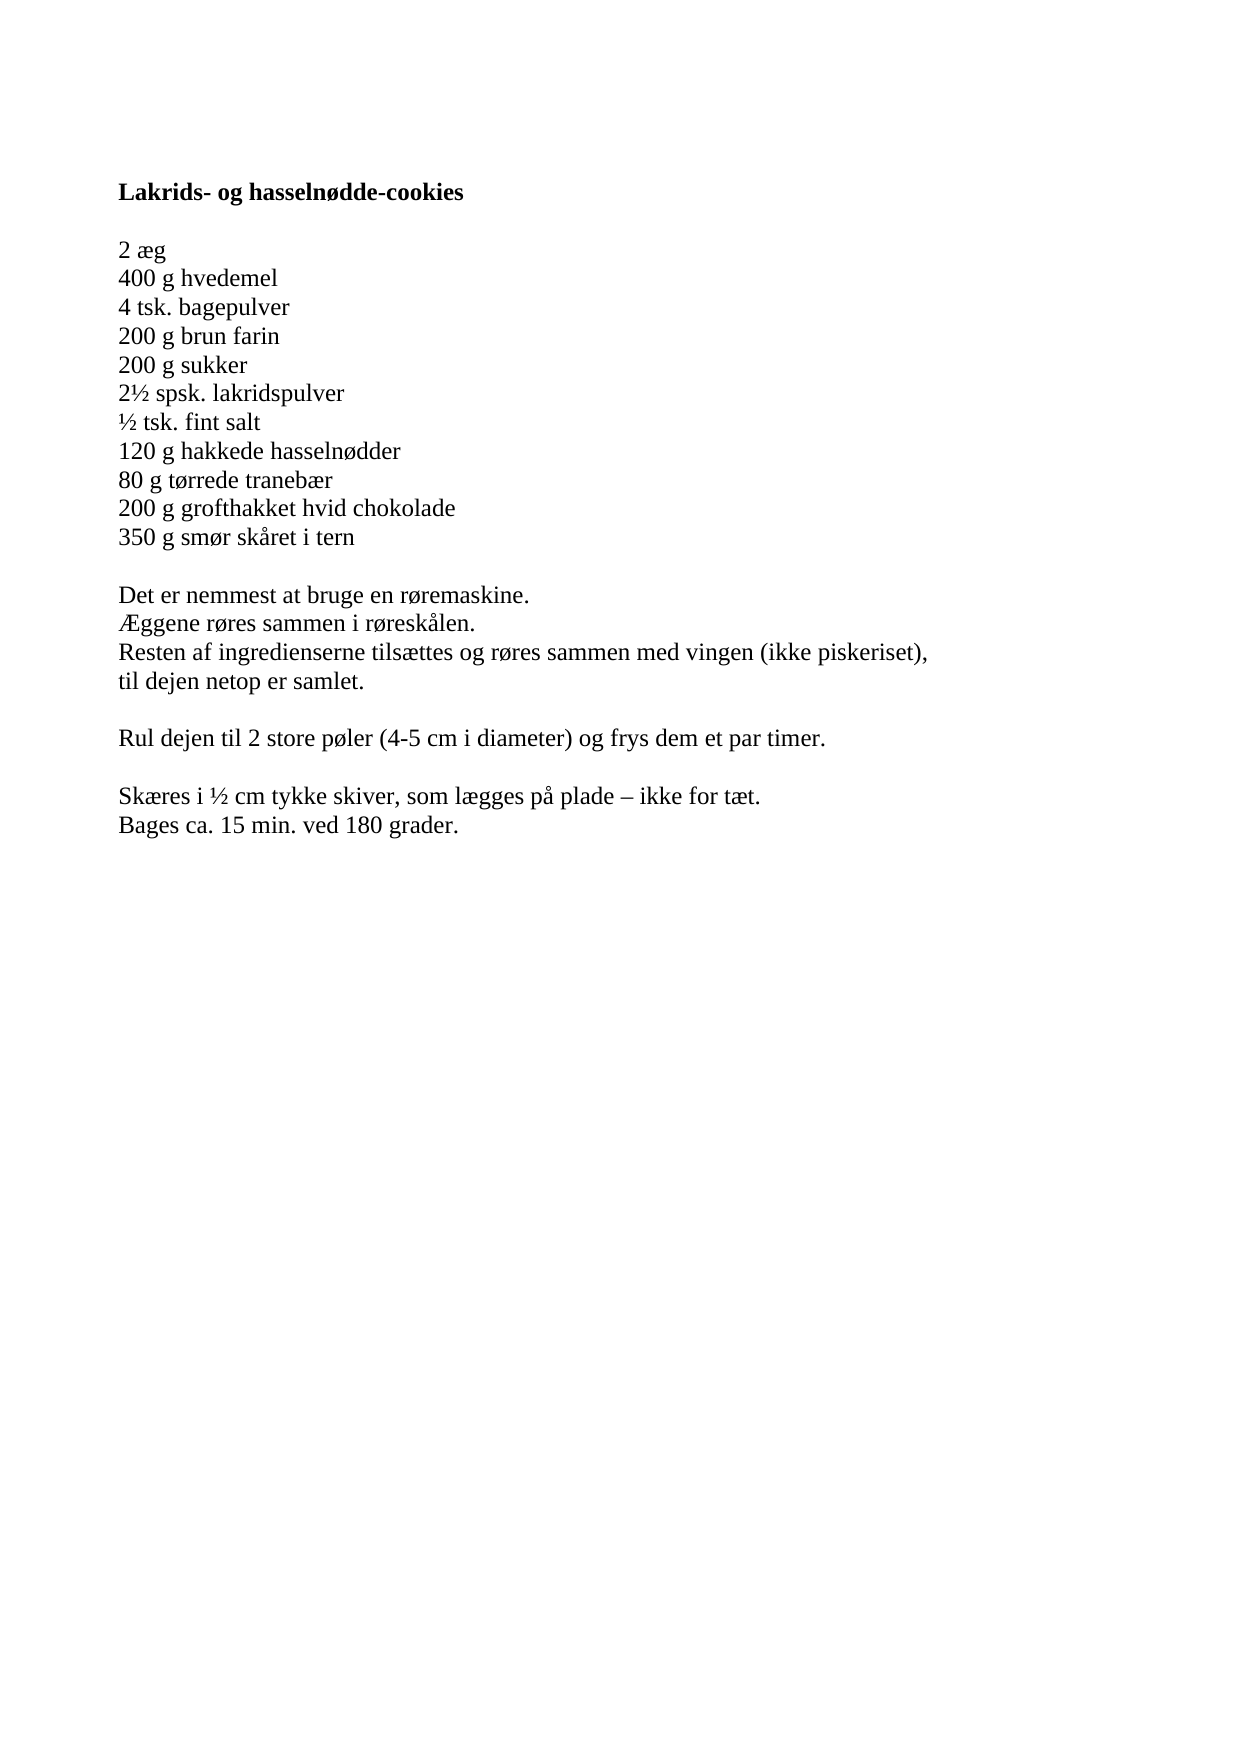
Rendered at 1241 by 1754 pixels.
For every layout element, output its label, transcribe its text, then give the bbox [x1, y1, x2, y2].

text ½ tsk. fint salt [118, 407, 1122, 436]
text Det er nemmest at bruge en røremaskine. [118, 580, 1122, 608]
text 200 g grofthakket hvid chokolade [118, 493, 1122, 522]
text 2½ spsk. lakridspulver [118, 378, 1122, 407]
text Skæres i ½ cm tykke skiver, som lægges på plade – ikke for tæt. [118, 781, 1122, 810]
text 200 g sukker [118, 350, 1122, 378]
text 350 g smør skåret i tern [118, 522, 1122, 551]
text 200 g brun farin [118, 321, 1122, 350]
text Resten af ingredienserne tilsættes og røres sammen med vingen (ikke piskeriset), til dejen netop er samlet. [118, 637, 1122, 695]
text 400 g hvedemel [118, 263, 1122, 292]
text Rul dejen til 2 store pøler (4-5 cm i diameter) og frys dem et par timer. [118, 723, 1122, 752]
text 2 æg [118, 235, 1122, 263]
text Lakrids- og hasselnødde-cookies [118, 177, 1122, 206]
text Bages ca. 15 min. ved 180 grader. [118, 810, 1122, 838]
text 120 g hakkede hasselnødder [118, 436, 1122, 465]
text 4 tsk. bagepulver [118, 292, 1122, 321]
text 80 g tørrede tranebær [118, 465, 1122, 493]
text Æggene røres sammen i røreskålen. [118, 608, 1122, 637]
